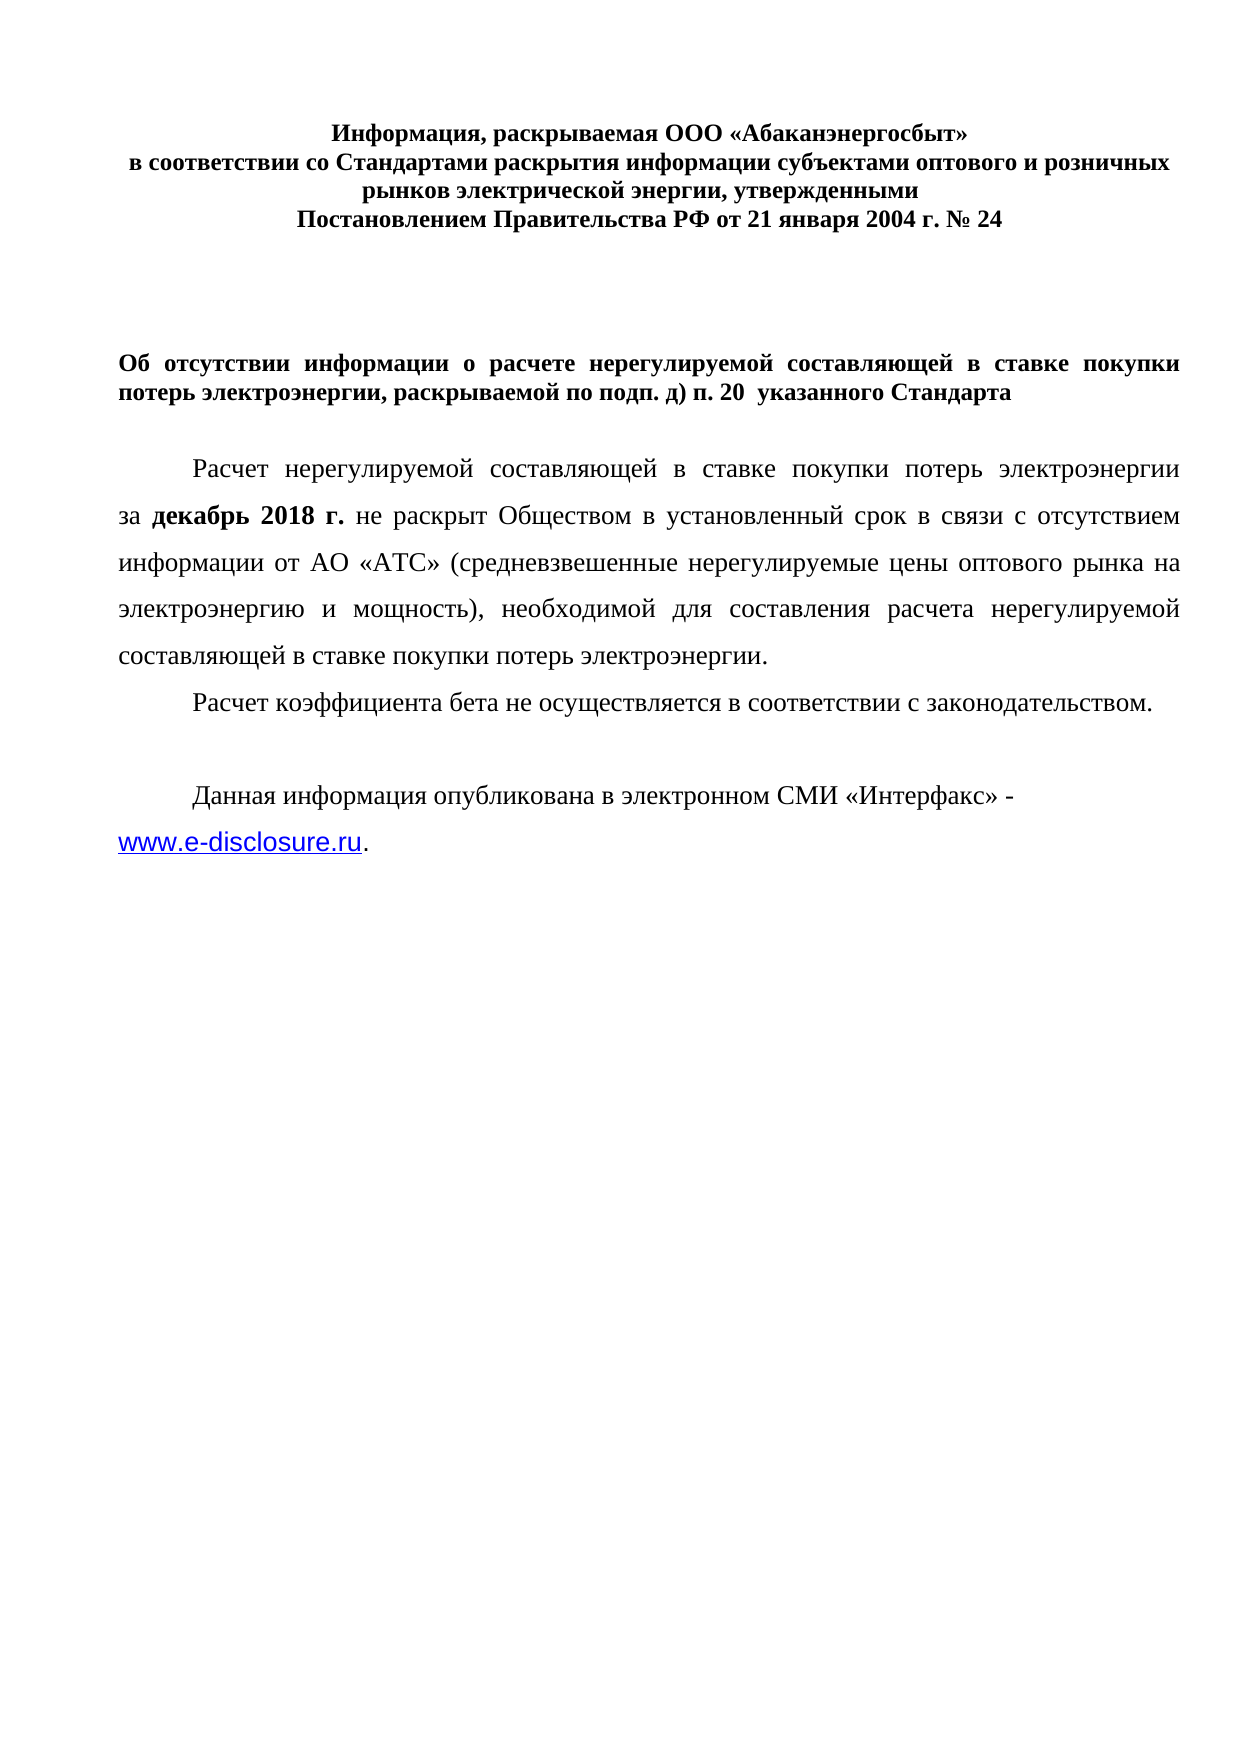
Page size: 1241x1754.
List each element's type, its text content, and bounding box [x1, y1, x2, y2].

text Данная информация опубликована в электронном СМИ «Интерфакс» - [118, 779, 1181, 810]
text в соответствии со Стандартами раскрытия информации субъектами оптового и розничных рынков электрической энергии, утвержденными [99, 147, 1181, 204]
text Расчет нерегулируемой составляющей в ставке покупки потерь электроэнергии за декабрь 2018 г. не раскрыт Обществом в установленный срок в связи с отсутствием информации от АО «АТС» (средневзвешенные нерегулируемые цены оптового рынка на электроэнергию и мощность), необходимой для составления расчета нерегулируемой составляющей в ставке покупки потерь электроэнергии. [118, 452, 1181, 670]
text Информация, раскрываемая ООО «Абаканэнергосбыт» [99, 118, 1181, 147]
text Об отсутствии информации о расчете нерегулируемой составляющей в ставке покупки потерь электроэнергии, раскрываемой по подп. д) п. 20 указанного Стандарта [118, 348, 1181, 406]
text Постановлением Правительства РФ от 21 января . № 24 [99, 204, 1181, 233]
text Расчет коэффициента бета не осуществляется в соответствии с законодательством. [118, 686, 1181, 717]
text www.e-disclosure.ru. [118, 826, 1181, 857]
